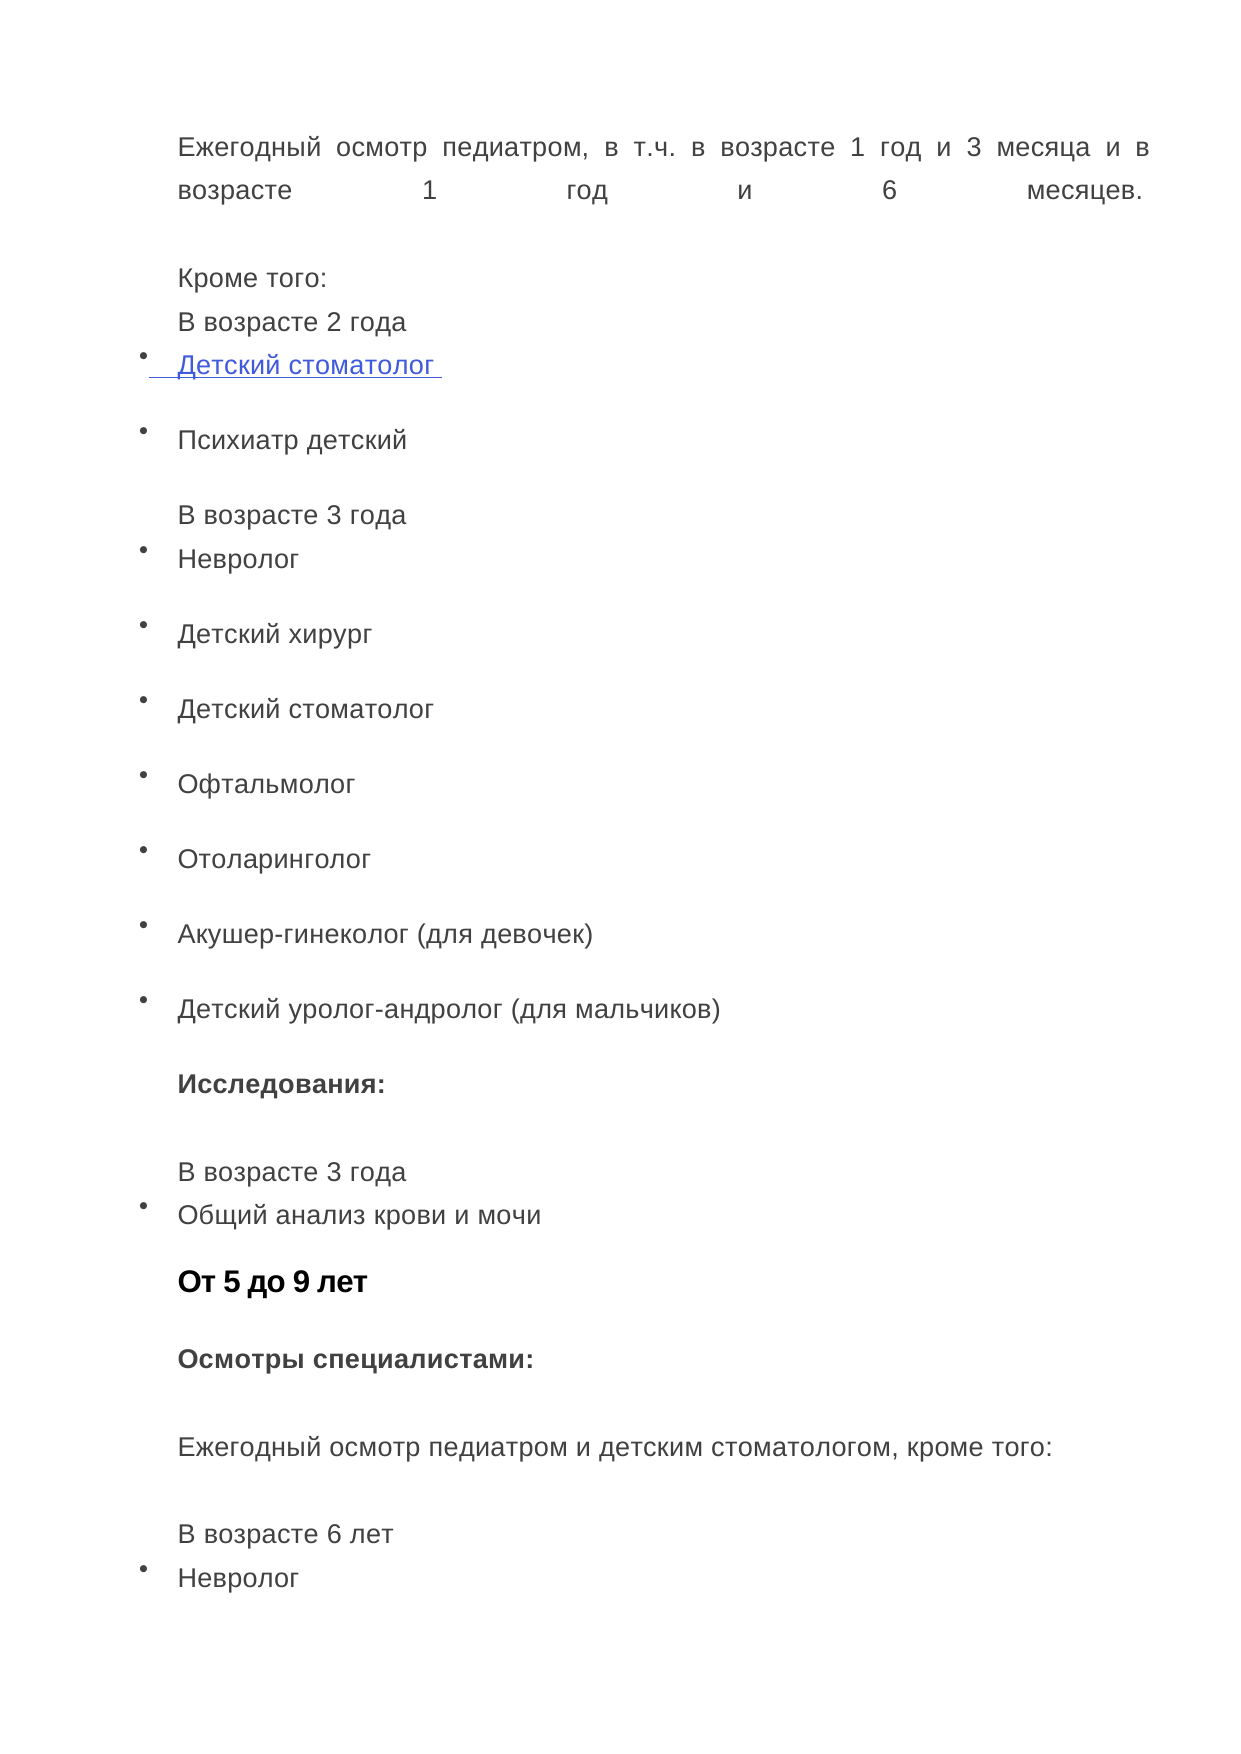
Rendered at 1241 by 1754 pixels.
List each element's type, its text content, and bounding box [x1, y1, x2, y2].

list Психиатр детский [140, 412, 1152, 456]
text В возрасте 6 лет [177, 1506, 1152, 1549]
list Детский стоматолог [140, 681, 1152, 724]
list Детский уролог-андролог (для мальчиков) [140, 981, 1152, 1024]
text От 5 до 9 лет [177, 1262, 1152, 1299]
text Осмотры специалистами: [177, 1331, 1152, 1374]
list Невролог [140, 531, 1152, 574]
text В возрасте 3 года [177, 487, 1152, 531]
list Детский хирург [140, 606, 1152, 649]
list Невролог [140, 1549, 1152, 1593]
list Акушер-гинеколог (для девочек) [140, 906, 1152, 949]
list Отоларинголог [140, 831, 1152, 874]
list Детский стоматолог [140, 337, 1152, 381]
text Кроме того: [177, 249, 1152, 293]
list Общий анализ крови и мочи [140, 1187, 1152, 1231]
list Офтальмолог [140, 756, 1152, 799]
text В возрасте 2 года [177, 293, 1152, 337]
text Ежегодный осмотр педиатром, в т.ч. в возрасте 1 год и 3 месяца и в возрасте 1 год и 6 месяцев. [177, 118, 1152, 249]
text В возрасте 3 года [177, 1143, 1152, 1187]
text Исследования: [177, 1056, 1152, 1099]
text Ежегодный осмотр педиатром и детским стоматологом, кроме того: [177, 1418, 1152, 1462]
